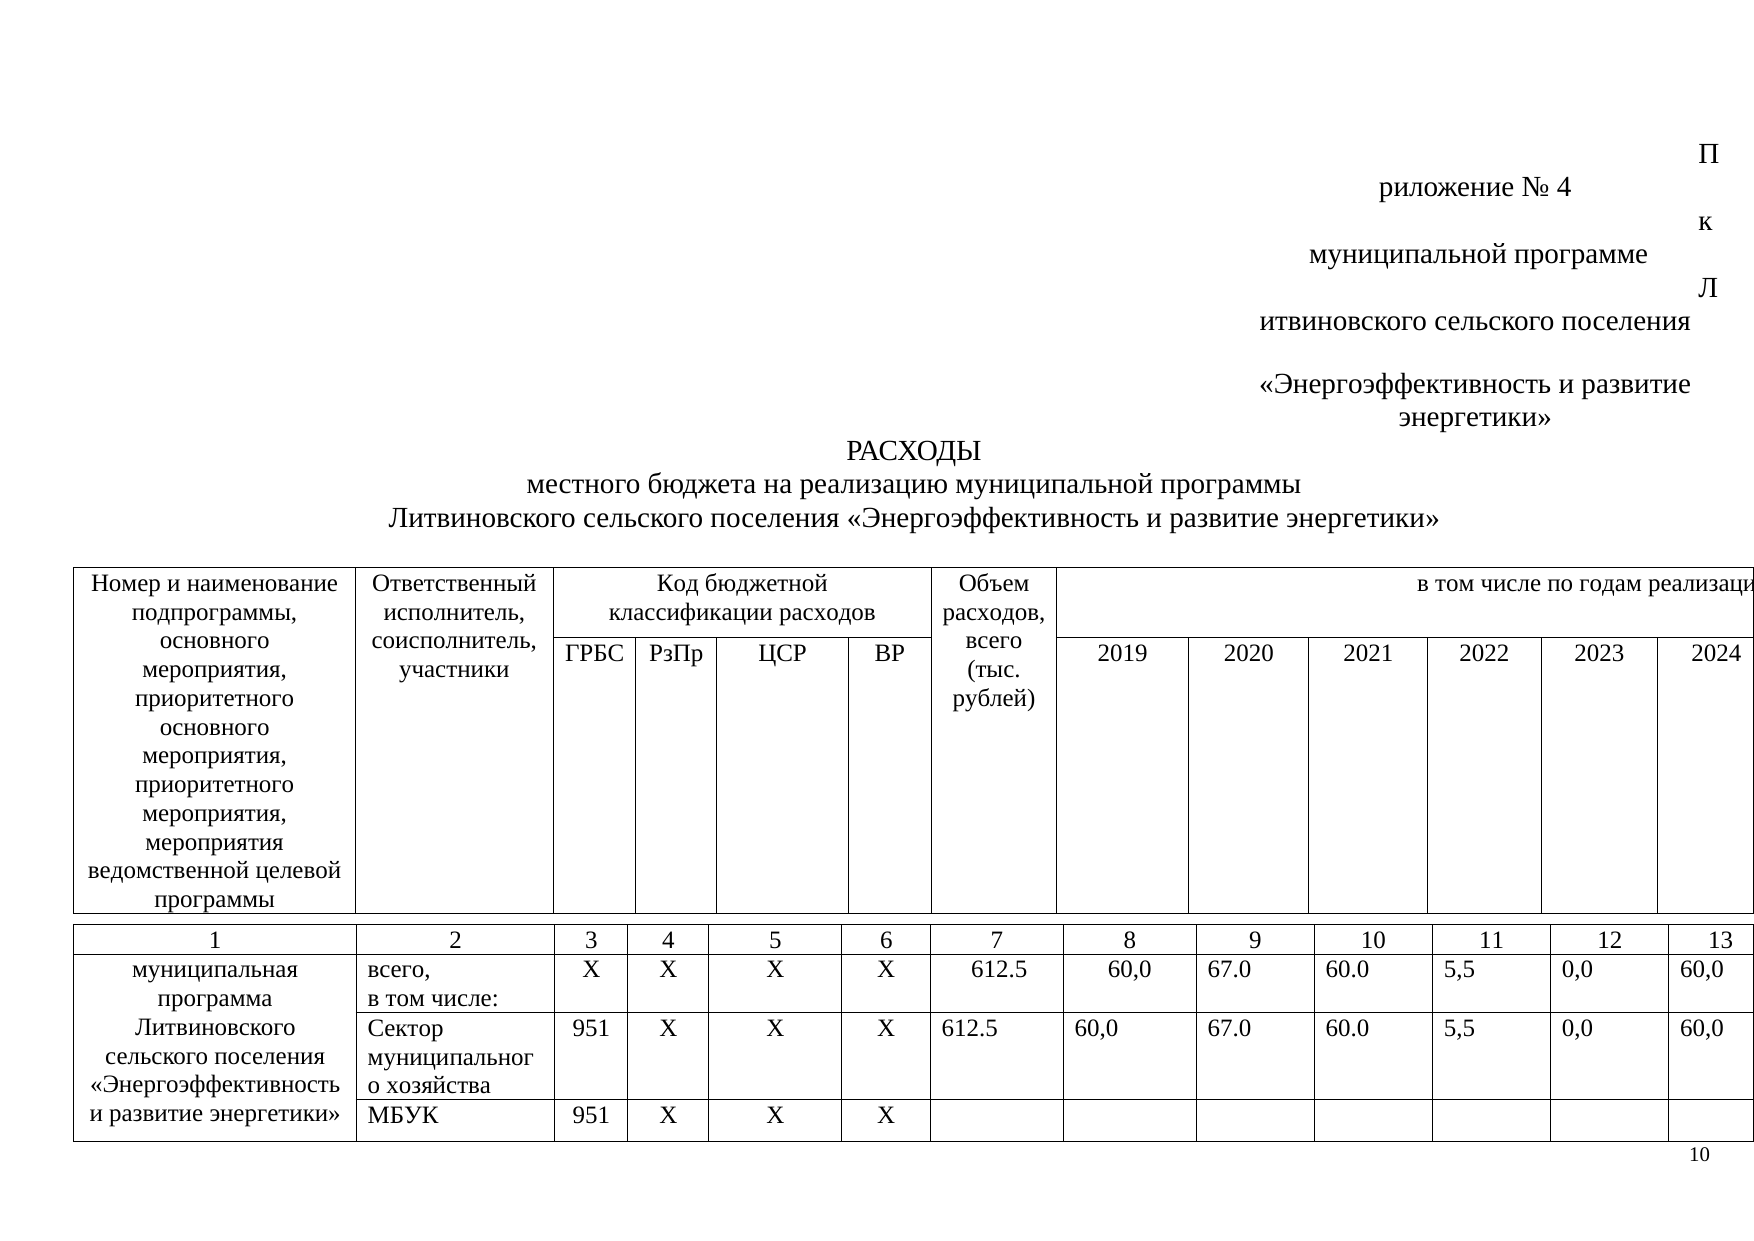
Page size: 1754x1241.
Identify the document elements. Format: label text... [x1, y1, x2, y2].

table_header 3 [555, 925, 627, 953]
table_header 5 [709, 925, 841, 953]
text Приложение № 4 [1240, 136, 1710, 203]
table_cell X [842, 1013, 930, 1099]
table_cell 2024 [1658, 638, 1753, 913]
table_cell 60,0 [1669, 1013, 1753, 1099]
table_cell [931, 1100, 1063, 1141]
table_cell 2021 [1309, 638, 1427, 913]
table_cell 67.0 [1197, 1013, 1314, 1099]
table_header 6 [842, 925, 930, 953]
text местного бюджета на реализацию муниципальной программы [118, 466, 1710, 500]
table_cell X [628, 955, 708, 1012]
table_cell 2022 [1428, 638, 1541, 913]
table_cell 5,5 [1433, 955, 1550, 1012]
text Литвиновского сельского поселения «Энергоэффективность и развитие энергетики» [118, 500, 1710, 533]
table_cell 2020 [1189, 638, 1308, 913]
table_cell 67.0 [1197, 955, 1314, 1012]
table_cell X [842, 1100, 930, 1141]
text к муниципальной программе [1240, 203, 1710, 270]
text «Энергоэффективность и развитие энергетики» [1240, 337, 1710, 433]
table_header 2 [357, 925, 554, 953]
table_cell 2023 [1542, 638, 1657, 913]
table_cell 60,0 [1669, 955, 1753, 1012]
table_cell X [709, 955, 841, 1012]
text РАСХОДЫ [118, 433, 1710, 466]
table_cell муниципальная программа Литвиновского сельского поселения «Энергоэффективность и развитие энергетики» [74, 955, 356, 1141]
text Литвиновского сельского поселения [1240, 270, 1710, 337]
table_cell 60.0 [1315, 1013, 1432, 1099]
table_cell 612.5 [931, 955, 1063, 1012]
table_cell 951 [555, 1013, 627, 1099]
table_header Номер и наименование подпрограммы, основного мероприятия, приоритетного основного мероприятия, приоритетного мероприятия, мероприятия ведомственной целевой программы [74, 568, 355, 913]
table_cell [1433, 1100, 1550, 1141]
table_header 9 [1197, 925, 1314, 953]
table_cell всего, в том числе: [357, 955, 554, 1012]
table_cell МБУК «Литвиновская КС» [357, 1100, 554, 1141]
table_cell 612.5 [931, 1013, 1063, 1099]
table_cell X [628, 1013, 708, 1099]
table_cell 2019 [1057, 638, 1188, 913]
table_header в том числе по годам реализации муниципальной программы [1057, 568, 1753, 637]
table_header 13 [1669, 925, 1753, 953]
table_header Ответственный исполнитель, соисполнитель, участники [356, 568, 553, 913]
table_cell 60,0 [1064, 955, 1196, 1012]
table_cell [1197, 1100, 1314, 1141]
table_cell 60.0 [1315, 955, 1432, 1012]
table_header Объем расходов, всего (тыс. рублей) [932, 568, 1056, 913]
table_cell 5,5 [1433, 1013, 1550, 1099]
table_cell 951 [555, 1100, 627, 1141]
table_header 7 [931, 925, 1063, 953]
table_cell РзПр [636, 638, 716, 913]
table_cell ВР [849, 638, 931, 913]
table_cell 60,0 [1064, 1013, 1196, 1099]
table_header 11 [1433, 925, 1550, 953]
table_header Код бюджетной классификации расходов [554, 568, 931, 637]
table_cell X [709, 1013, 841, 1099]
table_cell X [842, 955, 930, 1012]
table_cell [1064, 1100, 1196, 1141]
table_header 10 [1315, 925, 1432, 953]
table_header 1 [74, 925, 356, 953]
table_cell ГРБС [554, 638, 635, 913]
table_cell Сектор муниципального хозяйства [357, 1013, 554, 1099]
table_header 4 [628, 925, 708, 953]
table_cell X [555, 955, 627, 1012]
table_cell [1315, 1100, 1432, 1141]
table_cell 0,0 [1551, 955, 1668, 1012]
table_cell 0,0 [1551, 1013, 1668, 1099]
table_header 8 [1064, 925, 1196, 953]
table_cell [1551, 1100, 1668, 1141]
table_cell X [709, 1100, 841, 1141]
table_cell ЦСР [717, 638, 848, 913]
table_cell X [628, 1100, 708, 1141]
table_cell [1669, 1100, 1753, 1141]
table_header 12 [1551, 925, 1668, 953]
